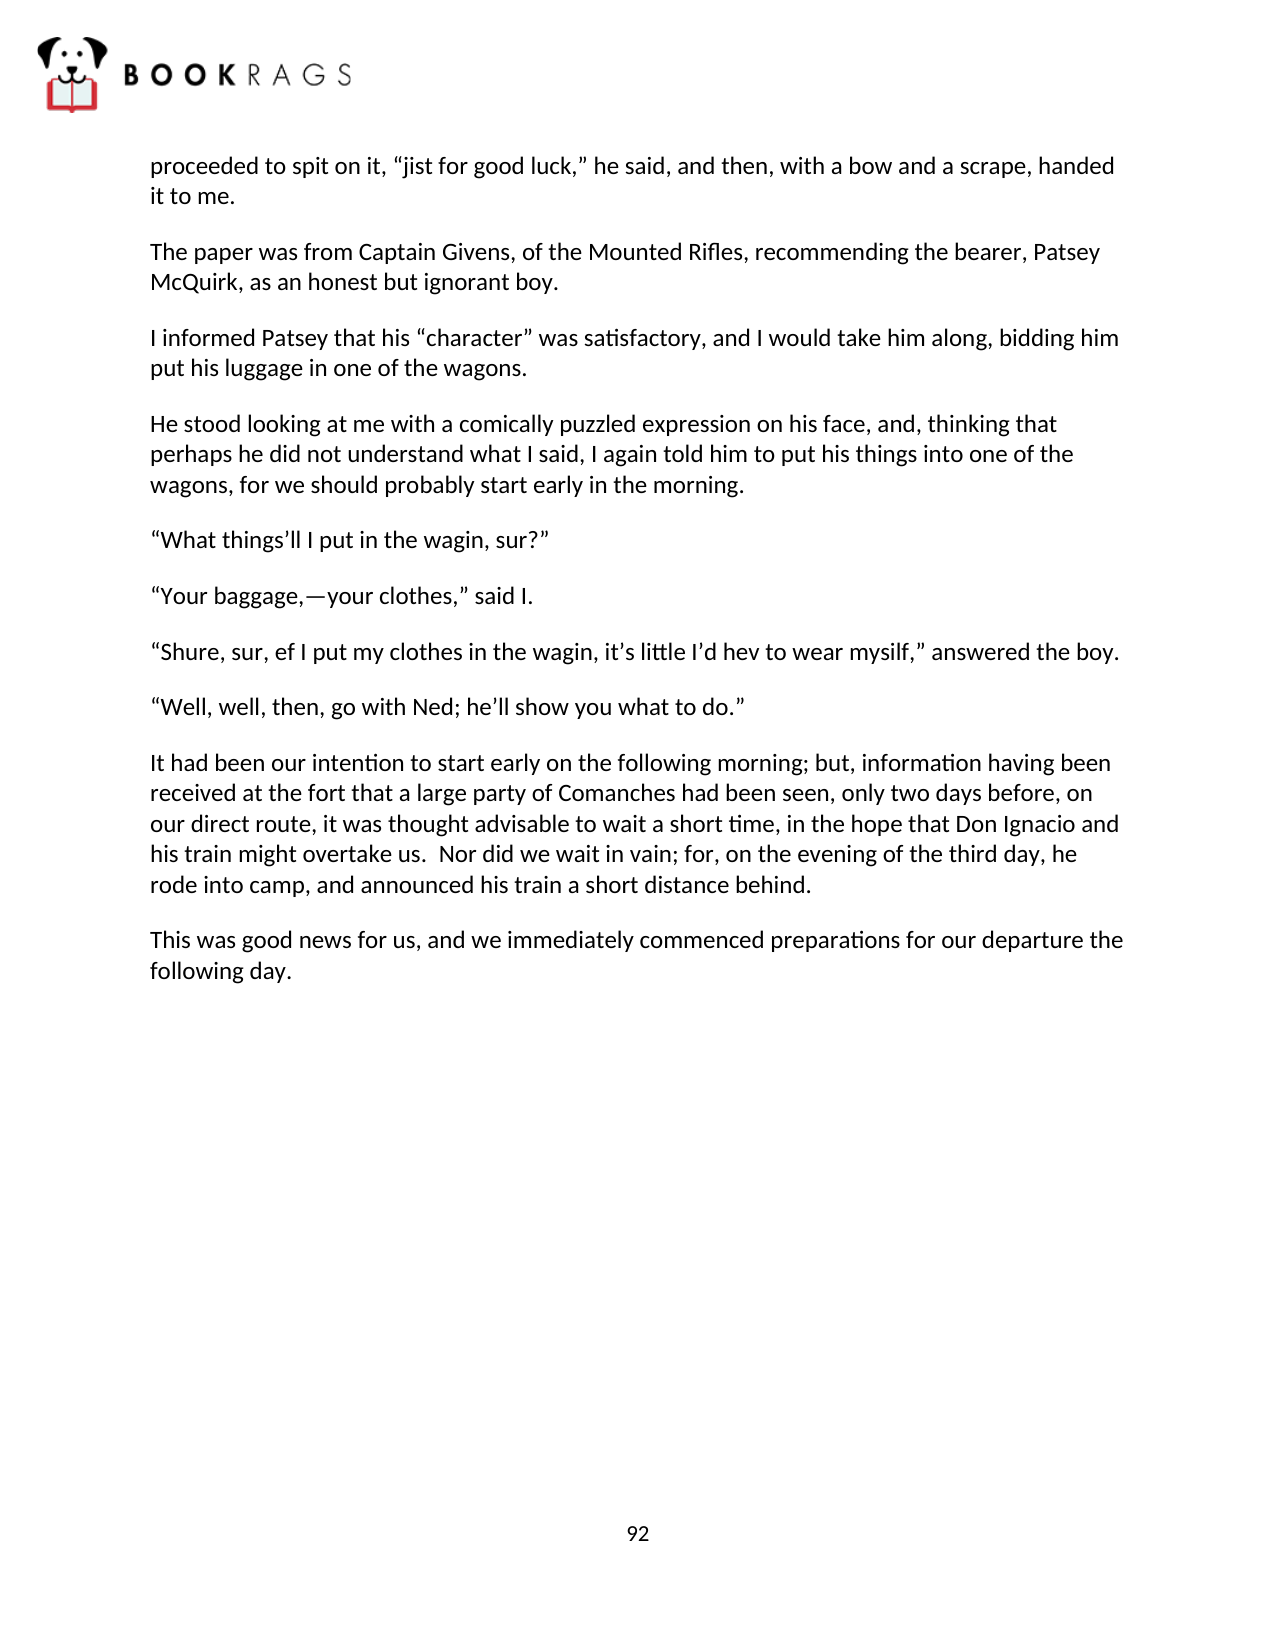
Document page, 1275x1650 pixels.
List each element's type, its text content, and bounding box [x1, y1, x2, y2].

text It had been our intention to start early on the following morning; but, information having been received at the fort that a large party of Comanches had been seen, only two days before, on our direct route, it was thought advisable to wait a short time, in the hope that Don Ignacio and his train might overtake us. Nor did we wait in vain; for, on the evening of the third day, he rode into camp, and announced his train a short distance behind. [150, 747, 1125, 899]
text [150, 150, 1125, 211]
text He stood looking at me with a comically puzzled expression on his face, and, thinking that perhaps he did not understand what I said, I again told him to put his things into one of the wagons, for we should probably start early in the morning. [150, 408, 1125, 500]
text I informed Patsey that his “character” was satisfactory, and I would take him along, bidding him put his luggage in one of the wagons. [150, 322, 1125, 383]
text “What things’ll I put in the wagin, sur?” [150, 525, 1125, 555]
text “Your baggage,—­your clothes,” said I. [150, 580, 1125, 611]
text This was good news for us, and we immediately commenced preparations for our departure the following day. [150, 924, 1125, 985]
text “Shure, sur, ef I put my clothes in the wagin, it’s little I’d hev to wear mysilf,” answered the boy. [150, 636, 1125, 666]
text “Well, well, then, go with Ned; he’ll show you what to do.” [150, 691, 1125, 722]
picture [37, 37, 351, 113]
text The paper was from Captain Givens, of the Mounted Rifles, recommending the bearer, Patsey McQuirk, as an honest but ignorant boy. [150, 236, 1125, 297]
